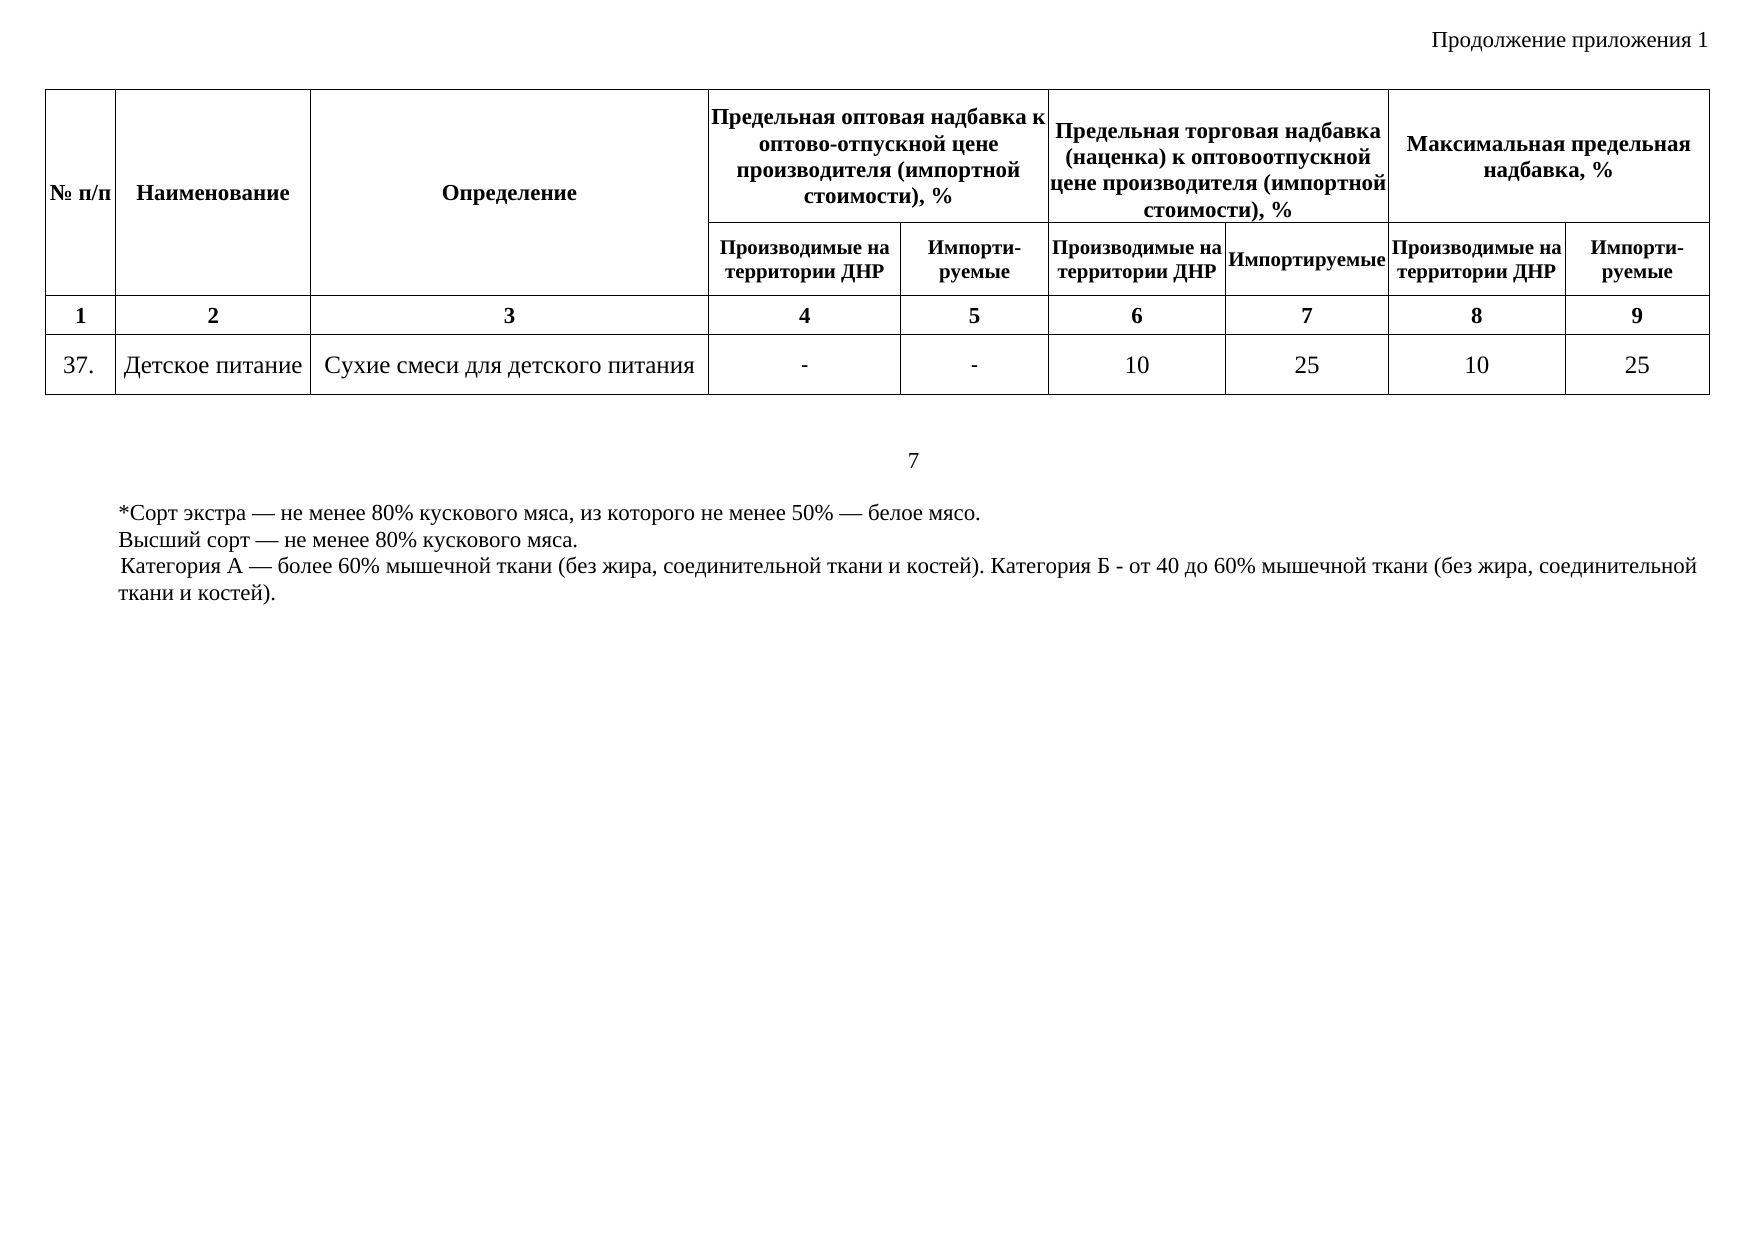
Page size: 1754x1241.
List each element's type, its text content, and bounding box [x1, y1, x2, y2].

text Категория А — более 60% мышечной ткани (без жира, соединительной ткани и костей). Категория Б - от 40 до 60% мышечной ткани (без жира, соединительной ткани и костей). [118, 552, 1709, 605]
table_cell 10 [1049, 335, 1225, 394]
table_header Максимальная предельная надбавка, % [1389, 90, 1709, 222]
table_cell 9 [1566, 296, 1709, 334]
table_cell - [901, 335, 1048, 394]
table_cell 3 [311, 296, 708, 334]
table_cell 1 [46, 296, 115, 334]
table_header Предельная торговая надбавка (наценка) к оптовоотпускной цене производителя (импортной стоимости), % [1049, 90, 1388, 222]
table_cell 5 [901, 296, 1048, 334]
table_cell Детское питание [116, 335, 310, 394]
table_cell Производимые на территории ДНР [1049, 223, 1225, 295]
table_cell 25 [1566, 335, 1709, 394]
table_header Определение [311, 90, 708, 295]
table_cell 37. [46, 335, 115, 394]
table_header № п/п [46, 90, 115, 295]
text *Сорт экстра — не менее 80% кускового мяса, из которого не менее 50% — белое мясо. [45, 499, 1709, 526]
table_cell 7 [1226, 296, 1388, 334]
table_cell 10 [1389, 335, 1565, 394]
table_cell - [709, 335, 900, 394]
text Высший сорт — не менее 80% кускового мяса. [45, 526, 1709, 552]
text 7 [45, 447, 1709, 473]
table_header Наименование [116, 90, 310, 295]
table_cell 25 [1226, 335, 1388, 394]
table_cell Импортируемые [901, 223, 1048, 295]
table_cell 2 [116, 296, 310, 334]
table_cell 4 [709, 296, 900, 334]
table_cell 8 [1389, 296, 1565, 334]
table_cell 6 [1049, 296, 1225, 334]
table_cell Импортируемые [1226, 223, 1388, 295]
table_cell Импортируемые [1566, 223, 1709, 295]
table_cell Производимые на территории ДНР [1389, 223, 1565, 295]
table_cell Сухие смеси для детского питания [311, 335, 708, 394]
table_cell Производимые на территории ДНР [709, 223, 900, 295]
table_header Предельная оптовая надбавка к оптово-отпускной цене производителя (импортной стоимости), % [709, 90, 1048, 222]
